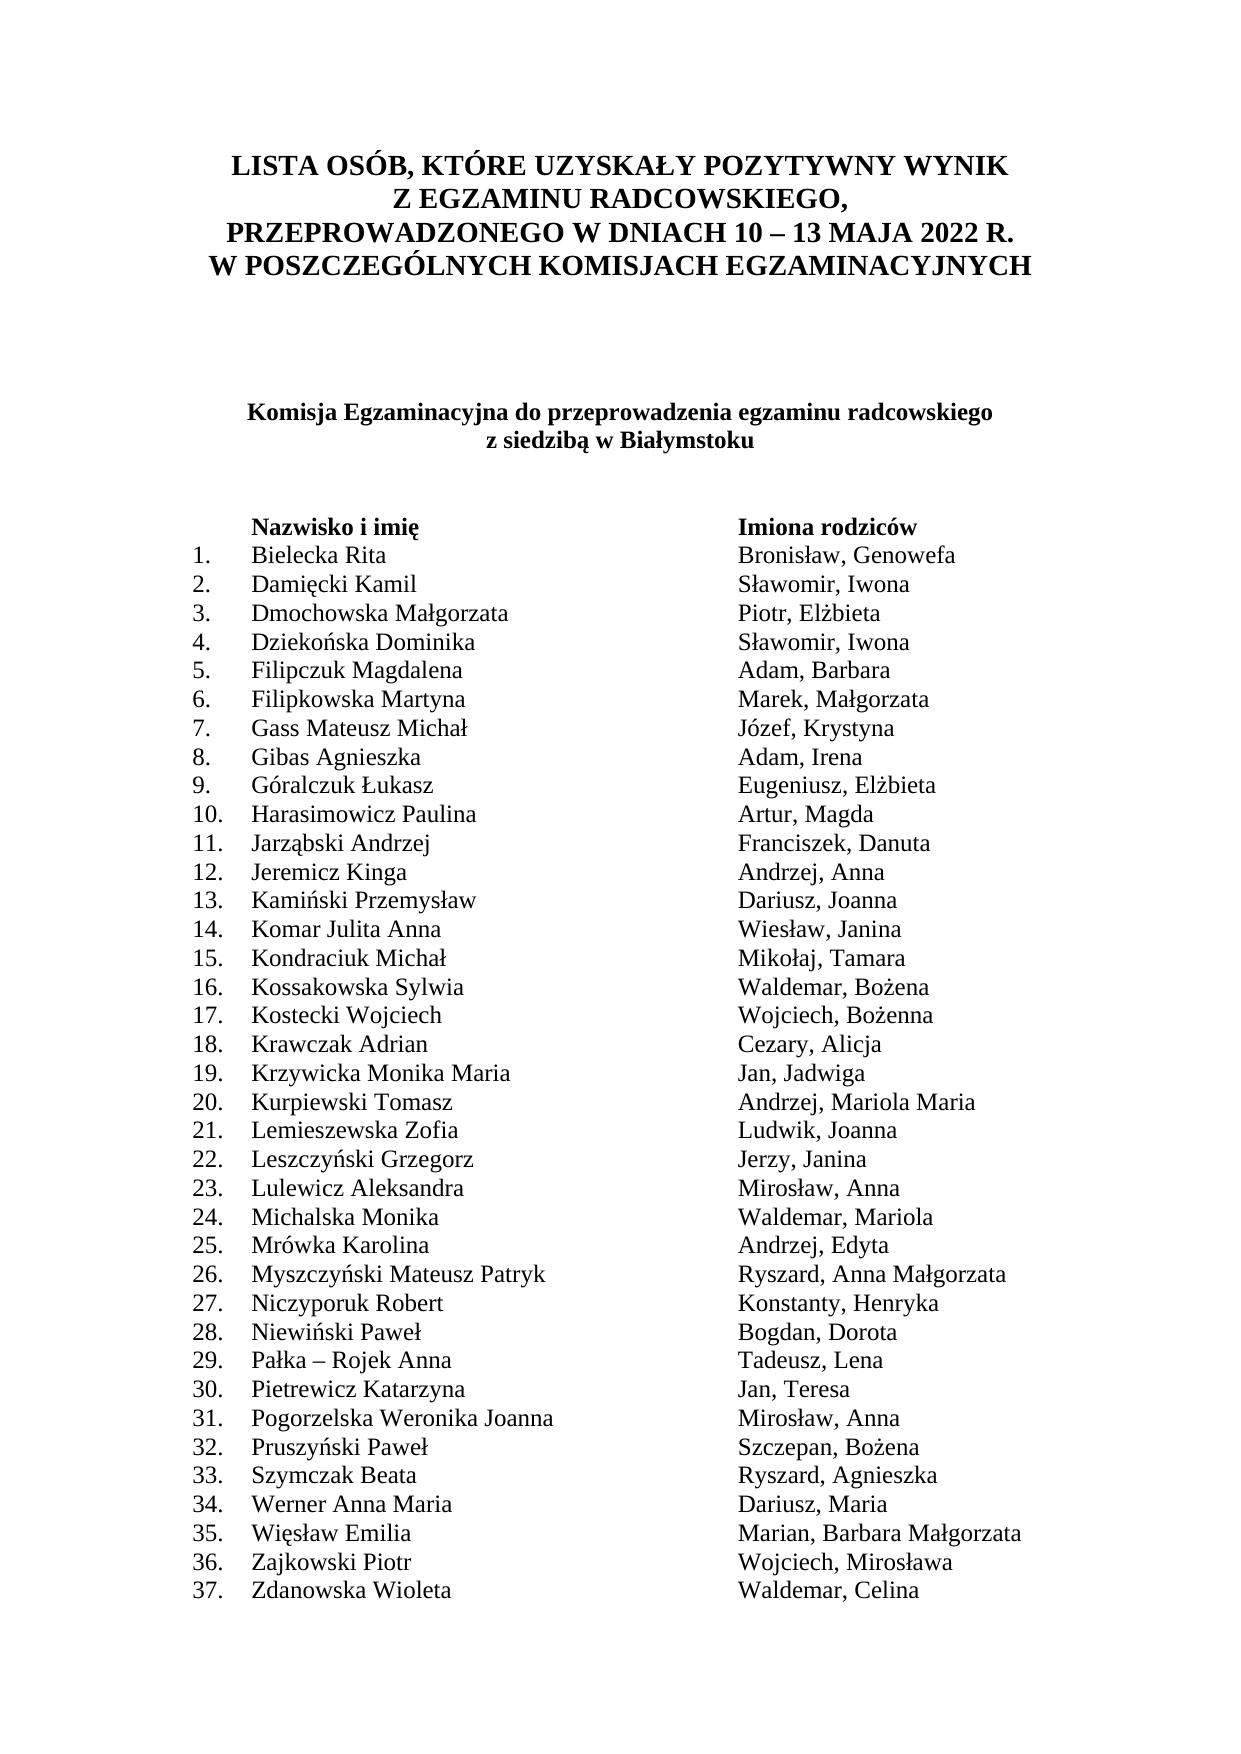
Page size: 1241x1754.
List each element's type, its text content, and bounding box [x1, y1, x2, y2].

list Werner Anna Maria Dariusz, Maria [192, 1489, 1093, 1518]
list Damięcki Kamil Sławomir, Iwona [192, 569, 1093, 598]
list Myszczyński Mateusz Patryk Ryszard, Anna Małgorzata [192, 1259, 1093, 1288]
list Michalska Monika Waldemar, Mariola [192, 1202, 1093, 1231]
list Dziekońska Dominika Sławomir, Iwona [192, 627, 1093, 656]
text Nazwisko i imię Imiona rodziców [148, 512, 1093, 541]
list Zajkowski Piotr Wojciech, Mirosława [192, 1547, 1093, 1576]
list Niewiński Paweł Bogdan, Dorota [192, 1317, 1093, 1346]
list Niczyporuk Robert Konstanty, Henryka [192, 1288, 1093, 1317]
text Komisja Egzaminacyjna do przeprowadzenia egzaminu radcowskiego [148, 397, 1093, 426]
list Pogorzelska Weronika Joanna Mirosław, Anna [192, 1403, 1093, 1432]
list Krzywicka Monika Maria Jan, Jadwiga [192, 1058, 1093, 1087]
list Kondraciuk Michał Mikołaj, Tamara [192, 943, 1093, 972]
list Harasimowicz Paulina Artur, Magda [192, 799, 1093, 828]
list Pruszyński Paweł Szczepan, Bożena [192, 1432, 1093, 1461]
list Filipczuk Magdalena Adam, Barbara [192, 656, 1093, 684]
list Kostecki Wojciech Wojciech, Bożenna [192, 1001, 1093, 1029]
list Szymczak Beata Ryszard, Agnieszka [192, 1461, 1093, 1489]
list Pałka – Rojek Anna Tadeusz, Lena [192, 1346, 1093, 1374]
list Kurpiewski Tomasz Andrzej, Mariola Maria [192, 1087, 1093, 1116]
list Zdanowska Wioleta Waldemar, Celina [192, 1576, 1093, 1604]
list Jeremicz Kinga Andrzej, Anna [192, 857, 1093, 886]
text z siedzibą w Białymstoku [148, 426, 1093, 454]
list Krawczak Adrian Cezary, Alicja [192, 1029, 1093, 1058]
list Pietrewicz Katarzyna Jan, Teresa [192, 1374, 1093, 1403]
list Komar Julita Anna Wiesław, Janina [192, 914, 1093, 943]
text W POSZCZEGÓLNYCH KOMISJACH EGZAMINACYJNYCH [148, 248, 1093, 282]
list Kossakowska Sylwia Waldemar, Bożena [192, 972, 1093, 1001]
list Bielecka Rita Bronisław, Genowefa [192, 541, 1093, 569]
list Gibas Agnieszka Adam, Irena [192, 742, 1093, 771]
text LISTA OSÓB, KTÓRE UZYSKAŁY POZYTYWNY WYNIK [148, 148, 1093, 181]
list Dmochowska Małgorzata Piotr, Elżbieta [192, 598, 1093, 627]
list Leszczyński Grzegorz Jerzy, Janina [192, 1144, 1093, 1173]
text PRZEPROWADZONEGO W DNIACH 10 – 13 MAJA 2022 R. [148, 215, 1093, 248]
list Góralczuk Łukasz Eugeniusz, Elżbieta [192, 771, 1093, 799]
list Jarząbski Andrzej Franciszek, Danuta [192, 828, 1093, 857]
list Mrówka Karolina Andrzej, Edyta [192, 1231, 1093, 1259]
list Lulewicz Aleksandra Mirosław, Anna [192, 1173, 1093, 1202]
text Z EGZAMINU RADCOWSKIEGO, [148, 181, 1093, 215]
list Lemieszewska Zofia Ludwik, Joanna [192, 1116, 1093, 1144]
list Filipkowska Martyna Marek, Małgorzata [192, 684, 1093, 713]
list Gass Mateusz Michał Józef, Krystyna [192, 713, 1093, 742]
list Więsław Emilia Marian, Barbara Małgorzata [192, 1518, 1093, 1547]
list Kamiński Przemysław Dariusz, Joanna [192, 886, 1093, 914]
